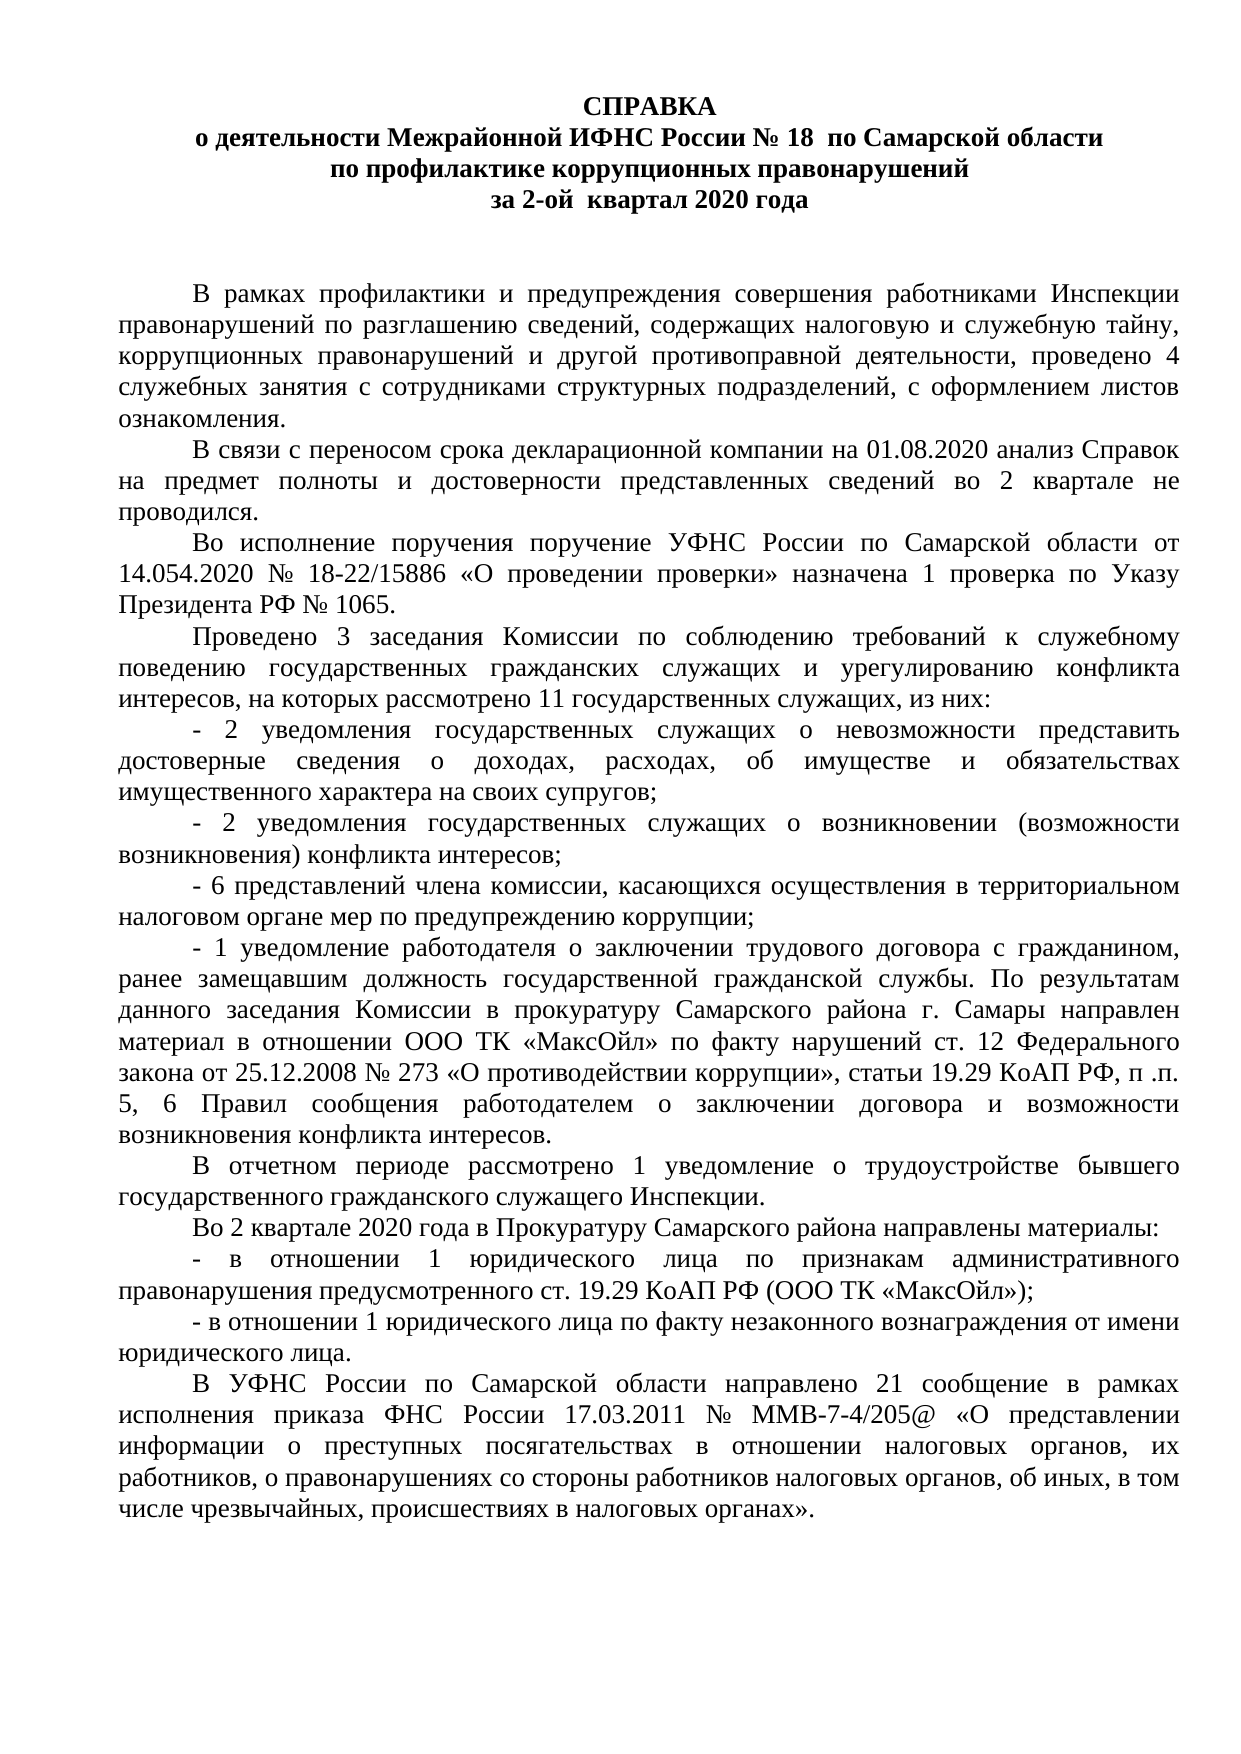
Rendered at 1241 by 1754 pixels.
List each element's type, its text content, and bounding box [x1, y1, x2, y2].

text В связи с переносом срока декларационной компании на 01.08.2020 анализ Справок на предмет полноты и достоверности представленных сведений во 2 квартале не проводился. [118, 433, 1181, 526]
text Проведено 3 заседания Комиссии по соблюдению требований к служебному поведению государственных гражданских служащих и урегулированию конфликта интересов, на которых рассмотрено 11 государственных служащих, из них: [118, 620, 1181, 713]
text о деятельности Межрайонной ИФНС России № 18 по Самарской области [29, 121, 1181, 152]
text СПРАВКА [29, 90, 1181, 121]
text - в отношении 1 юридического лица по признакам административного правонарушения предусмотренного ст. 19.29 КоАП РФ (ООО ТК «МаксОйл»); [118, 1243, 1181, 1305]
text по профилактике коррупционных правонарушений [118, 152, 1181, 184]
text - 1 уведомление работодателя о заключении трудового договора с гражданином, ранее замещавшим должность государственной гражданской службы. По результатам данного заседания Комиссии в прокуратуру Самарского района г. Самары направлен материал в отношении ООО ТК «МаксОйл» по факту нарушений ст. 12 Федерального закона от 25.12.2008 № 273 «О противодействии коррупции», статьи 19.29 КоАП РФ, п .п. 5, 6 Правил сообщения работодателем о заключении договора и возможности возникновения конфликта интересов. [118, 931, 1181, 1149]
text В отчетном периоде рассмотрено 1 уведомление о трудоустройстве бывшего государственного гражданского служащего Инспекции. [118, 1149, 1181, 1211]
text В УФНС России по Самарской области направлено 21 сообщение в рамках исполнения приказа ФНС России 17.03.2011 № ММВ-7-4/205@ «О представлении информации о преступных посягательствах в отношении налоговых органов, их работников, о правонарушениях со стороны работников налоговых органов, об иных, в том числе чрезвычайных, происшествиях в налоговых органах». [118, 1367, 1181, 1523]
text - в отношении 1 юридического лица по факту незаконного вознаграждения от имени юридического лица. [118, 1305, 1181, 1367]
text - 2 уведомления государственных служащих о возникновении (возможности возникновения) конфликта интересов; [118, 807, 1181, 869]
text Во исполнение поручения поручение УФНС России по Самарской области от 14.054.2020 № 18-22/15886 «О проведении проверки» назначена 1 проверка по Указу Президента РФ № 1065. [118, 526, 1181, 620]
text Во 2 квартале 2020 года в Прокуратуру Самарского района направлены материалы: [118, 1211, 1181, 1243]
text - 2 уведомления государственных служащих о невозможности представить достоверные сведения о доходах, расходах, об имуществе и обязательствах имущественного характера на своих супругов; [118, 713, 1181, 807]
text за 2-ой квартал 2020 года [118, 184, 1181, 215]
text В рамках профилактики и предупреждения совершения работниками Инспекции правонарушений по разглашению сведений, содержащих налоговую и служебную тайну, коррупционных правонарушений и другой противоправной деятельности, проведено 4 служебных занятия с сотрудниками структурных подразделений, с оформлением листов ознакомления. [118, 277, 1181, 433]
text - 6 представлений члена комиссии, касающихся осуществления в территориальном налоговом органе мер по предупреждению коррупции; [118, 869, 1181, 931]
